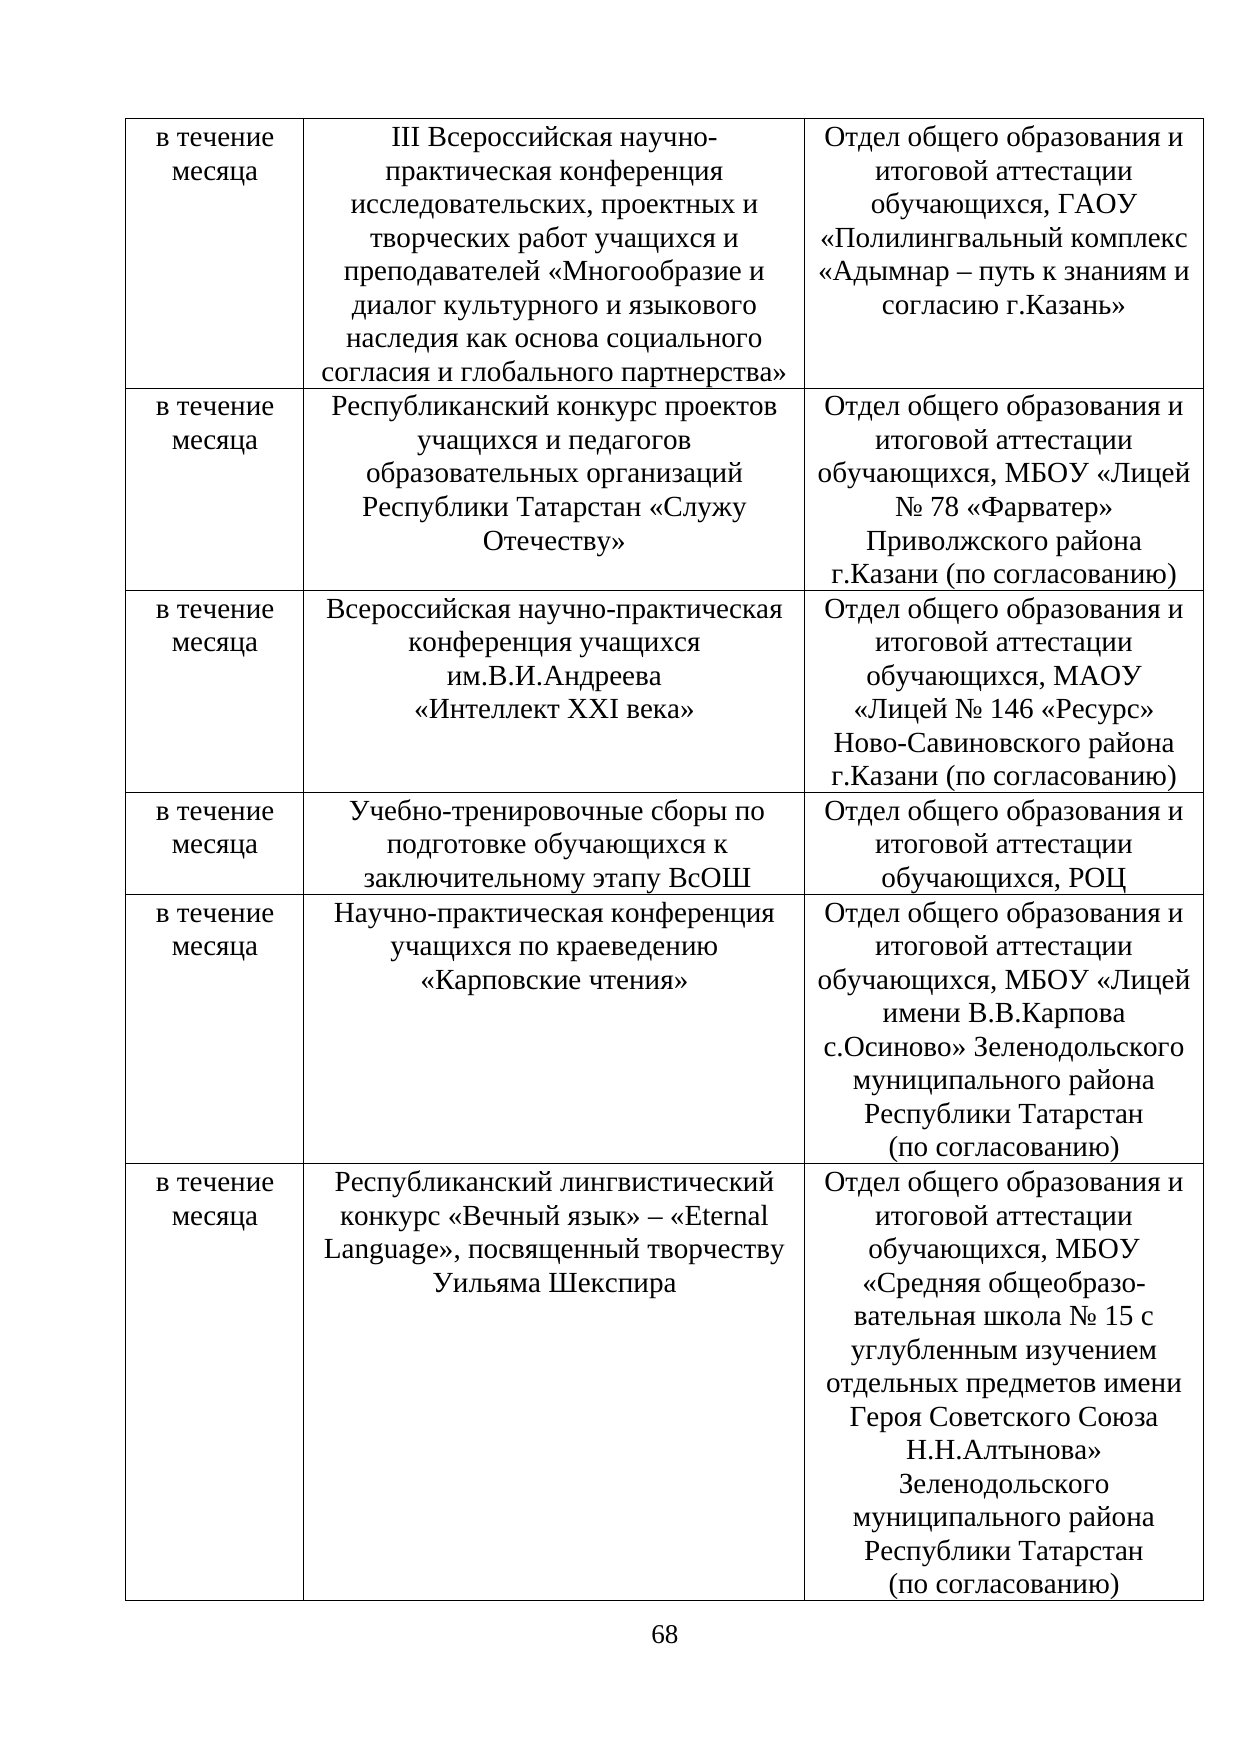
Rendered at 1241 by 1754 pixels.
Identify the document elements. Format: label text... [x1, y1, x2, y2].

table_cell в течение месяца [126, 895, 303, 1163]
table_cell Отдел общего образования и итоговой аттестации обучающихся, МБОУ «Лицей № 78 «Фарватер» Приволжского района г.Казани (по согласованию) [805, 389, 1203, 590]
table_cell Отдел общего образования и итоговой аттестации обучающихся, МБОУ «Средняя общеобразо-вательная школа № 15 с углубленным изучением отдельных предметов имени Героя Советского Союза Н.Н.Алтынова» Зеленодольского муниципального района Республики Татарстан (по согласованию) [805, 1164, 1203, 1600]
table_cell Отдел общего образования и итоговой аттестации обучающихся, МБОУ «Лицей имени В.В.Карпова с.Осиново» Зеленодольского муниципального района Республики Татарстан (по согласованию) [805, 895, 1203, 1163]
table_cell Отдел общего образования и итоговой аттестации обучающихся, ГАОУ «Полилингвальный комплекс «Адымнар – путь к знаниям и согласию г.Казань» [805, 119, 1203, 387]
table_cell Республиканский лингвистический конкурс «Вечный язык» – «Eternal Language», посвященный творчеству Уильяма Шекспира [304, 1164, 804, 1600]
table_cell в течение месяца [126, 793, 303, 894]
table_cell Отдел общего образования и итоговой аттестации обучающихся, МАОУ «Лицей № 146 «Ресурс» Ново-Савиновского района г.Казани (по согласованию) [805, 591, 1203, 792]
table_cell III Всероссийская научно-практическая конференция исследовательских, проектных и творческих работ учащихся и преподавателей «Многообразие и диалог культурного и языкового наследия как основа социального согласия и глобального партнерства» [304, 119, 804, 387]
table_cell в течение месяца [126, 119, 303, 387]
table_cell Отдел общего образования и итоговой аттестации обучающихся, РОЦ [805, 793, 1203, 894]
table_cell в течение месяца [126, 591, 303, 792]
table_cell в течение месяца [126, 1164, 303, 1600]
table_cell Учебно-тренировочные сборы по подготовке обучающихся к заключительному этапу ВсОШ [304, 793, 804, 894]
table_cell Всероссийская научно-практическая конференция учащихся им.В.И.Андреева «Интеллект XXI века» [304, 591, 804, 792]
table_cell Научно-практическая конференция учащихся по краеведению «Карповские чтения» [304, 895, 804, 1163]
table_cell Республиканский конкурс проектов учащихся и педагогов образовательных организаций Республики Татарстан «Служу Отечеству» [304, 389, 804, 590]
table_cell в течение месяца [126, 389, 303, 590]
